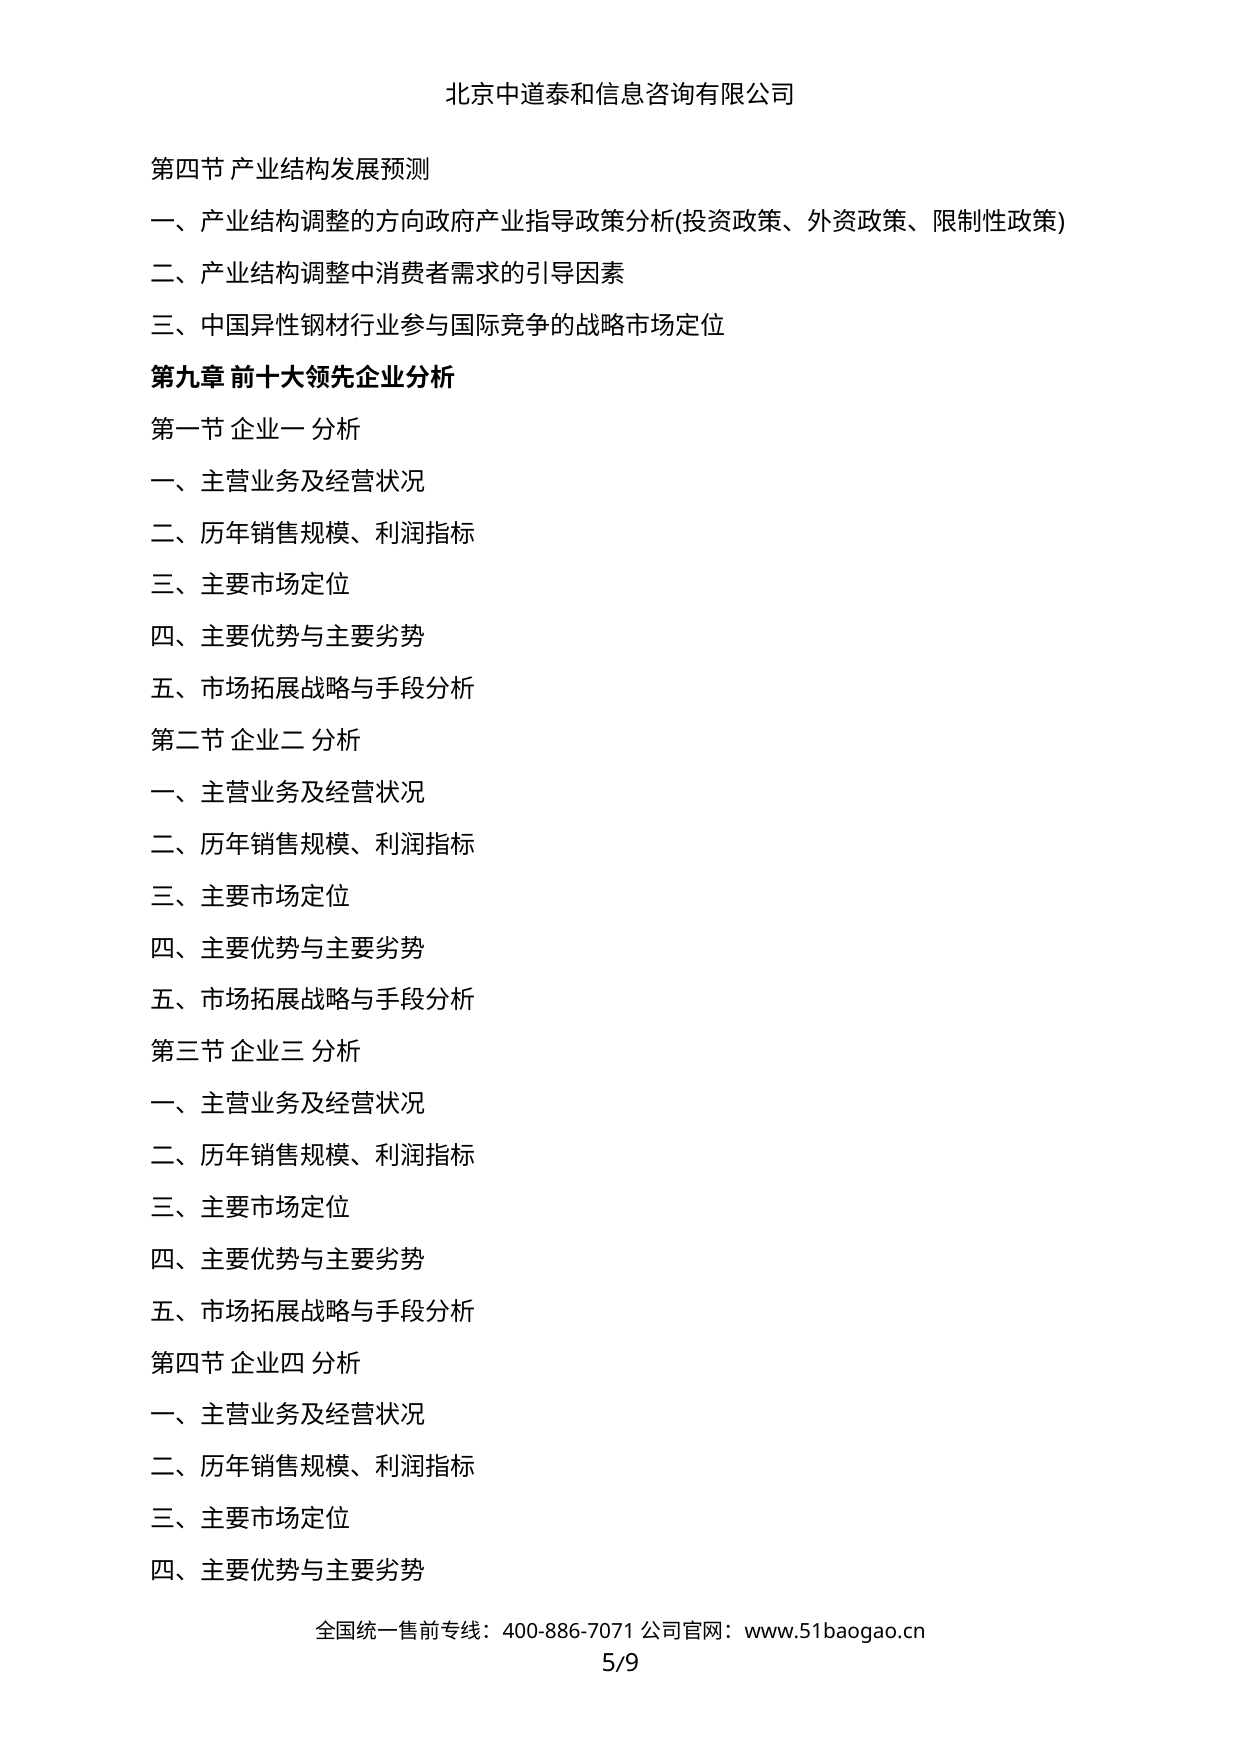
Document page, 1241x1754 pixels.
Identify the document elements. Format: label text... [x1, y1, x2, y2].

text 一、主营业务及经营状况 [150, 1395, 1090, 1431]
text 第一节 企业一 分析 [150, 409, 1090, 446]
text 三、主要市场定位 [150, 565, 1090, 601]
text 第四节 产业结构发展预测 [150, 150, 1090, 186]
text 四、主要优势与主要劣势 [150, 617, 1090, 653]
text 一、主营业务及经营状况 [150, 461, 1090, 497]
text 一、产业结构调整的方向政府产业指导政策分析(投资政策、外资政策、限制性政策) [150, 202, 1090, 238]
text 五、市场拓展战略与手段分析 [150, 669, 1090, 705]
text 二、历年销售规模、利润指标 [150, 824, 1090, 861]
text 三、主要市场定位 [150, 1499, 1090, 1535]
text 第二节 企业二 分析 [150, 721, 1090, 757]
text 五、市场拓展战略与手段分析 [150, 1291, 1090, 1327]
text 一、主营业务及经营状况 [150, 772, 1090, 809]
text 二、历年销售规模、利润指标 [150, 1447, 1090, 1483]
text 五、市场拓展战略与手段分析 [150, 980, 1090, 1016]
text 二、历年销售规模、利润指标 [150, 513, 1090, 549]
text 三、主要市场定位 [150, 1187, 1090, 1224]
text 四、主要优势与主要劣势 [150, 928, 1090, 964]
text 二、产业结构调整中消费者需求的引导因素 [150, 254, 1090, 290]
text 第四节 企业四 分析 [150, 1343, 1090, 1379]
text 第九章 前十大领先企业分析 [150, 357, 1090, 394]
text 第三节 企业三 分析 [150, 1032, 1090, 1068]
text 三、主要市场定位 [150, 876, 1090, 912]
text 一、主营业务及经营状况 [150, 1084, 1090, 1120]
text 三、中国异性钢材行业参与国际竞争的战略市场定位 [150, 306, 1090, 342]
text 二、历年销售规模、利润指标 [150, 1136, 1090, 1172]
text 四、主要优势与主要劣势 [150, 1551, 1090, 1587]
text 四、主要优势与主要劣势 [150, 1239, 1090, 1276]
